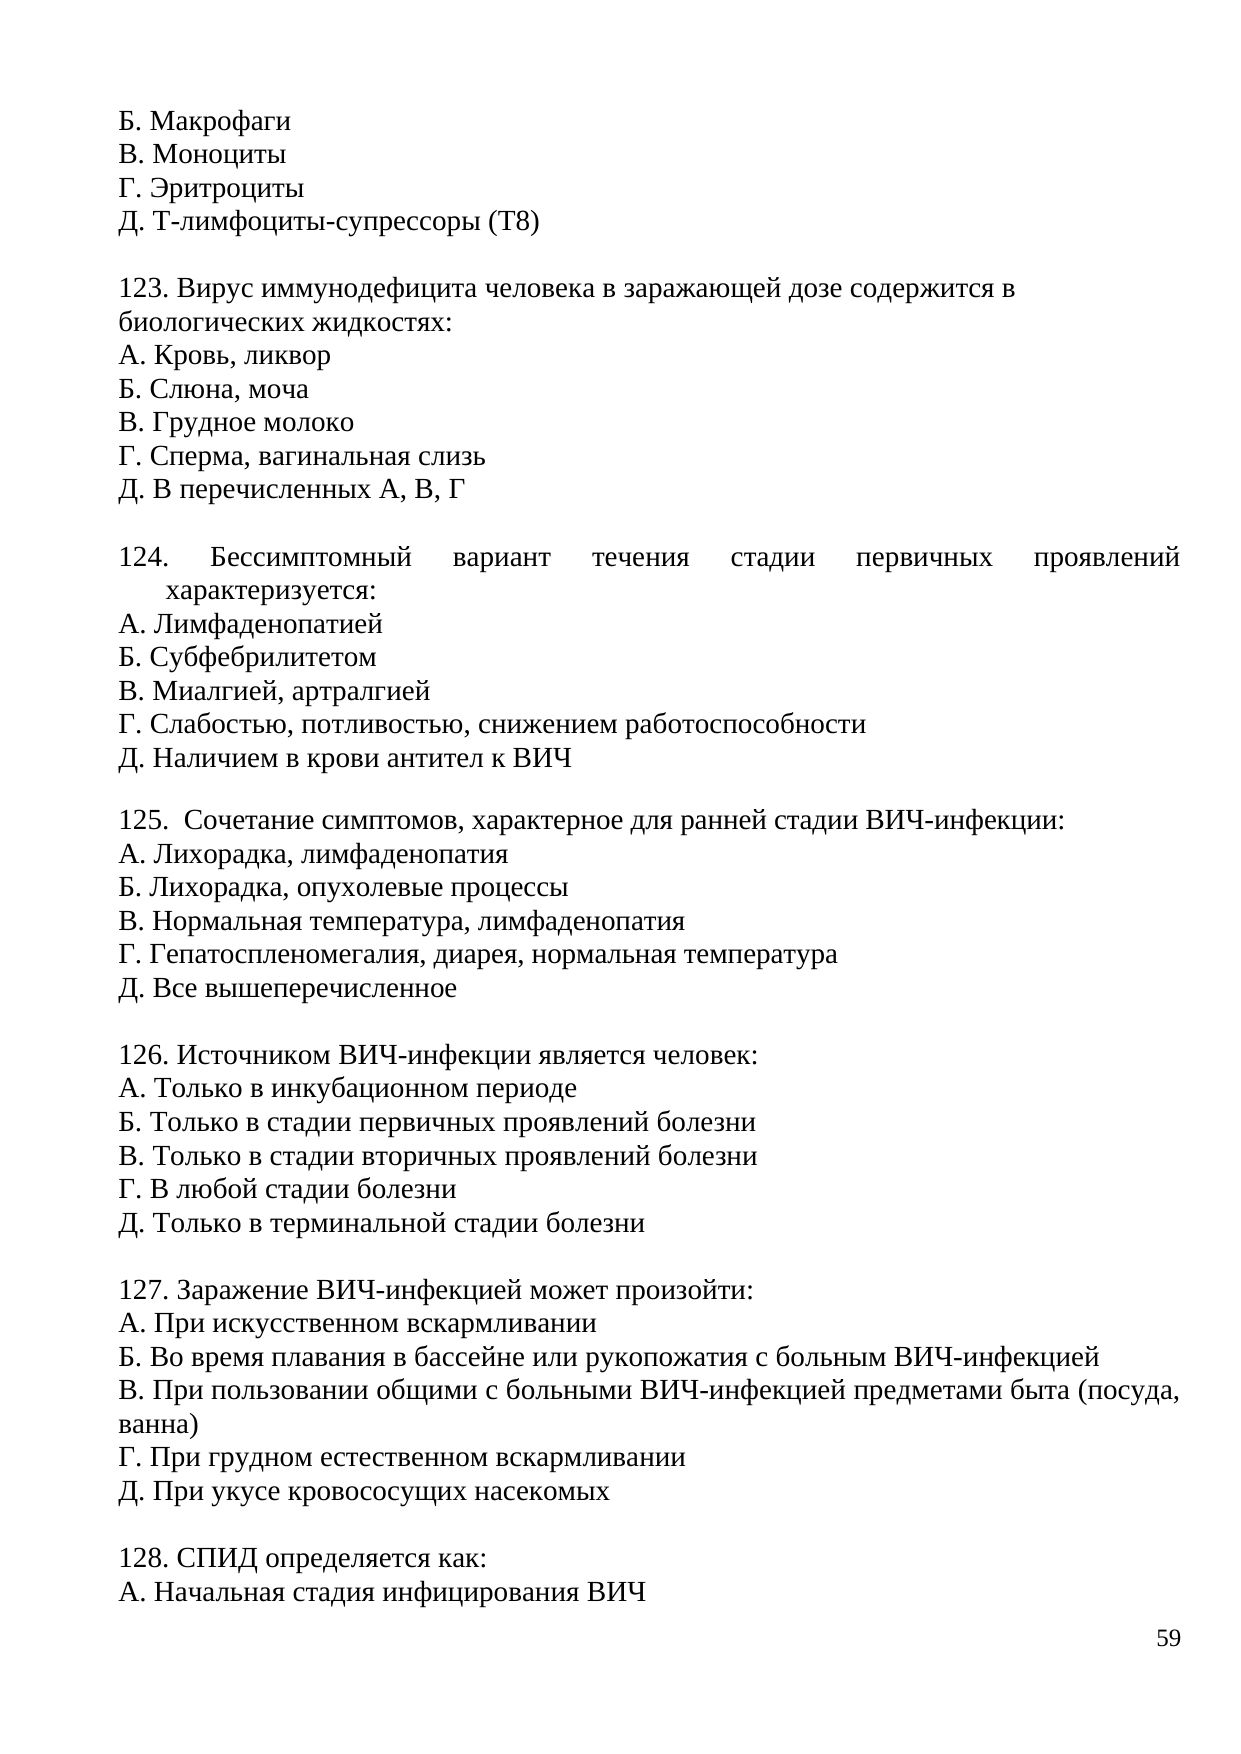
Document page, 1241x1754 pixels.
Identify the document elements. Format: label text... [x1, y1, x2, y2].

text 128. СПИД определяется как: [118, 1540, 1181, 1574]
text Б. Лихорадка, опухолевые процессы [118, 869, 1181, 903]
text Д. При укусе кровососущих насекомых [118, 1473, 1181, 1507]
text Б. Субфебрилитетом [118, 639, 1181, 673]
text 125. Сочетание симптомов, характерное для ранней стадии ВИЧ-инфекции: [118, 802, 1181, 836]
text Б. Только в стадии первичных проявлений болезни [118, 1104, 1181, 1138]
text 127. Заражение ВИЧ-инфекцией может произойти: [118, 1272, 1181, 1305]
text Б. Во время плавания в бассейне или рукопожатия с больным ВИЧ-инфекцией [118, 1339, 1181, 1372]
text Д. В перечисленных А, В, Г [118, 472, 1181, 505]
text Д. Все вышеперечисленное [118, 970, 1181, 1003]
text В. Миалгией, артралгией [118, 673, 1181, 706]
text 126. Источником ВИЧ-инфекции является человек: [118, 1037, 1181, 1071]
text Б. Слюна, моча [118, 371, 1181, 404]
text Д. Наличием в крови антител к ВИЧ [118, 740, 1181, 773]
text Д. Только в терминальной стадии болезни [118, 1205, 1181, 1238]
text В. Грудное молоко [118, 404, 1181, 438]
text 124. Бессимптомный вариант течения стадии первичных проявлений характеризуется: [118, 539, 1181, 606]
text В. Только в стадии вторичных проявлений болезни [118, 1138, 1181, 1171]
text 123. Вирус иммунодефицита человека в заражающей дозе содержится в биологических жидкостях: [118, 270, 1181, 337]
text А. Кровь, ликвор [118, 337, 1181, 371]
text Г. При грудном естественном вскармливании [118, 1439, 1181, 1473]
text А. Начальная стадия инфицирования ВИЧ [118, 1574, 1181, 1607]
text А. Лимфаденопатией [118, 606, 1181, 639]
text Б. Макрофаги [118, 103, 1181, 136]
text Г. Эритроциты [118, 170, 1181, 203]
text Г. Слабостью, потливостью, снижением работоспособности [118, 706, 1181, 740]
text А. Только в инкубационном периоде [118, 1071, 1181, 1104]
text А. При искусственном вскармливании [118, 1305, 1181, 1339]
text В. При пользовании общими с больными ВИЧ-инфекцией предметами быта (посуда, ванна) [118, 1372, 1181, 1439]
text Г. Сперма, вагинальная слизь [118, 438, 1181, 472]
text В. Моноциты [118, 136, 1181, 170]
text Г. В любой стадии болезни [118, 1171, 1181, 1205]
text В. Нормальная температура, лимфаденопатия [118, 903, 1181, 936]
text А. Лихорадка, лимфаденопатия [118, 836, 1181, 869]
text Д. Т-лимфоциты-супрессоры (Т8) [118, 203, 1181, 237]
text Г. Гепатоспленомегалия, диарея, нормальная температура [118, 936, 1181, 970]
